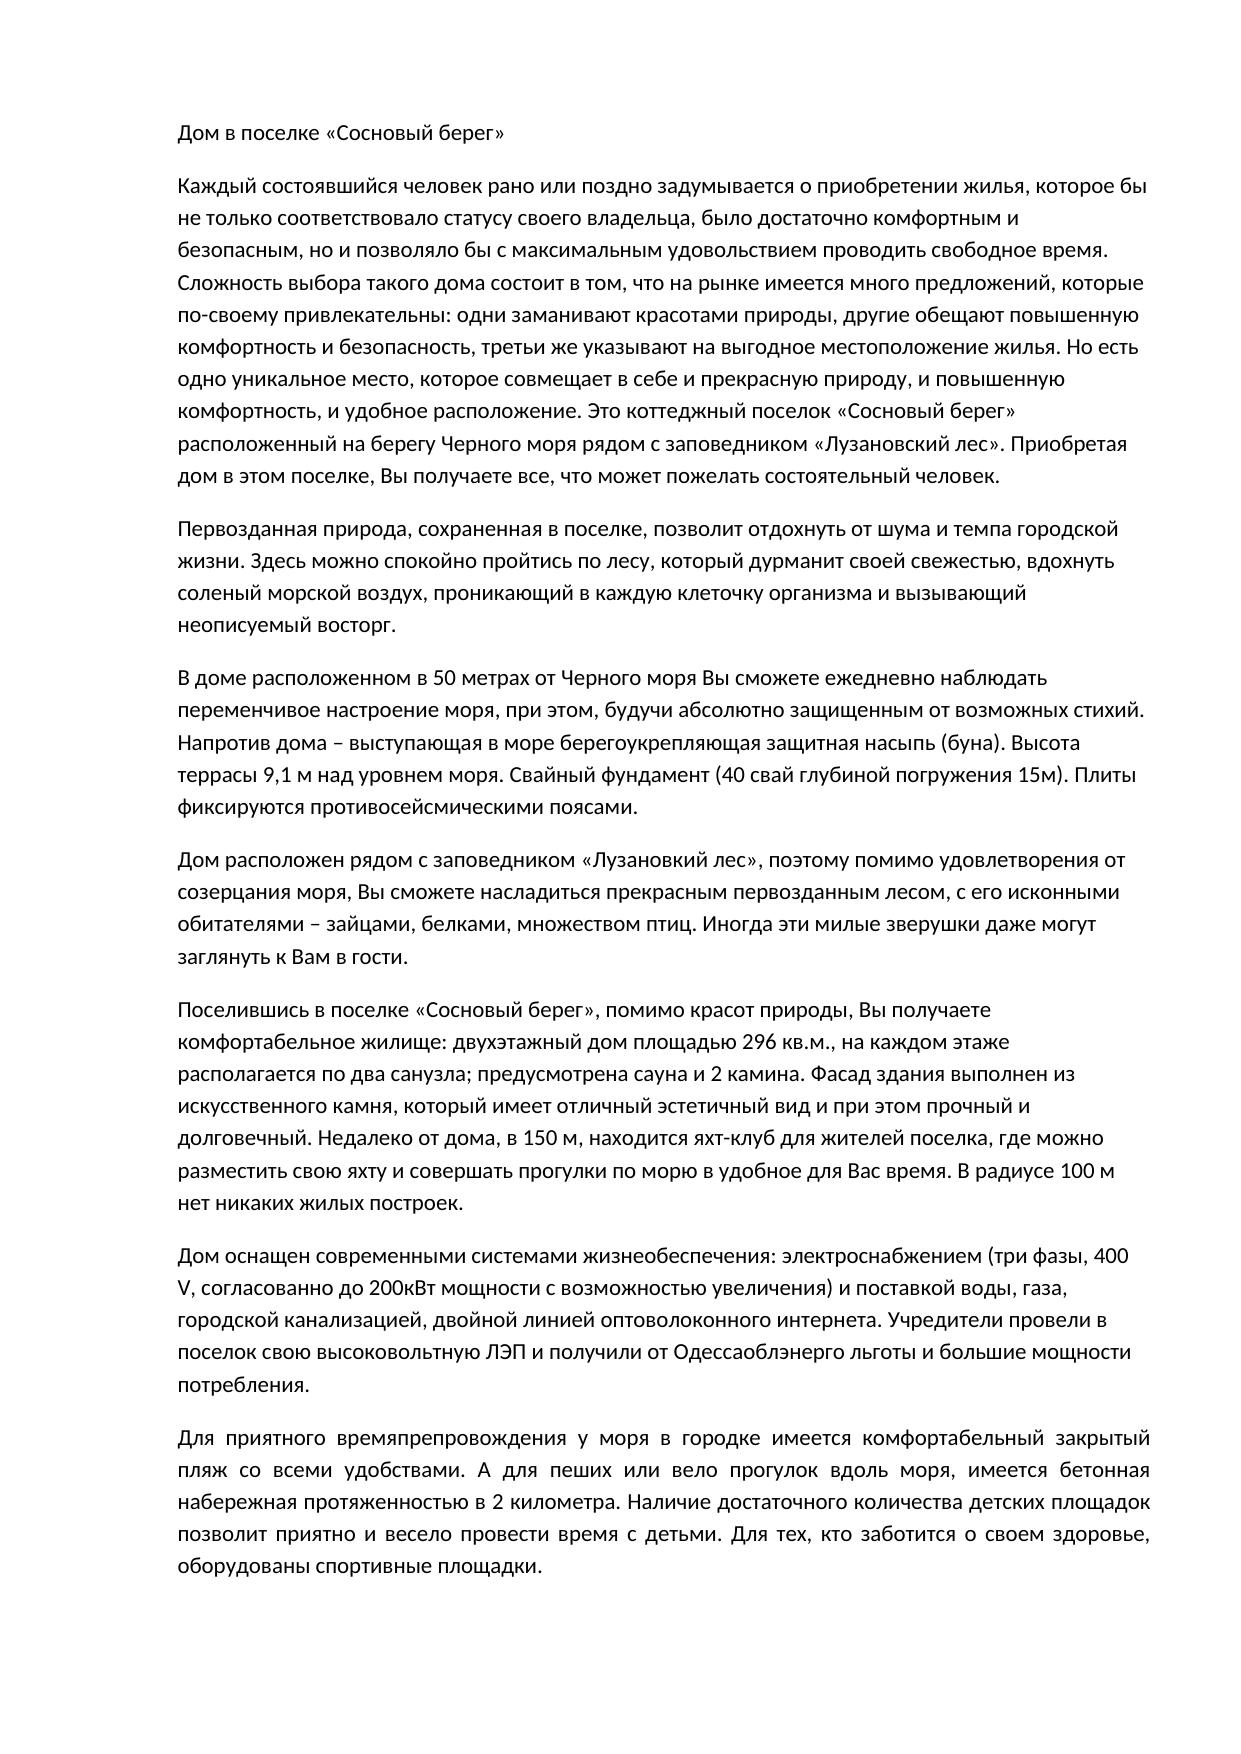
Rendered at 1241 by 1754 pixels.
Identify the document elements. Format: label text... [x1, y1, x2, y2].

text Каждый состоявшийся человек рано или поздно задумывается о приобретении жилья, которое бы не только соответствовало статусу своего владельца, было достаточно комфортным и безопасным, но и позволяло бы с максимальным удовольствием проводить свободное время. Сложность выбора такого дома состоит в том, что на рынке имеется много предложений, которые по-своему привлекательны: одни заманивают красотами природы, другие обещают повышенную комфортность и безопасность, третьи же указывают на выгодное местоположение жилья. Но есть одно уникальное место, которое совмещает в себе и прекрасную природу, и повышенную комфортность, и удобное расположение. Это коттеджный поселок «Сосновый берег» расположенный на берегу Черного моря рядом с заповедником «Лузановский лес». Приобретая дом в этом поселке, Вы получаете все, что может пожелать состоятельный человек. [177, 171, 1152, 489]
text Дом расположен рядом с заповедником «Лузановкий лес», поэтому помимо удовлетворения от созерцания моря, Вы сможете насладиться прекрасным первозданным лесом, с его исконными обитателями – зайцами, белками, множеством птиц. Иногда эти милые зверушки даже могут заглянуть к Вам в гости. [177, 845, 1152, 970]
text Дом оснащен современными системами жизнеобеспечения: электроснабжением (три фазы, 400 V, согласованно до 200кВт мощности с возможностью увеличения) и поставкой воды, газа, городской канализацией, двойной линией оптоволоконного интернета. Учредители провели в поселок свою высоковольтную ЛЭП и получили от Одессаоблэнерго льготы и большие мощности потребления. [177, 1241, 1152, 1398]
text Дом в поселке «Сосновый берег» [177, 118, 1152, 146]
text Первозданная природа, сохраненная в поселке, позволит отдохнуть от шума и темпа городской жизни. Здесь можно спокойно пройтись по лесу, который дурманит своей свежестью, вдохнуть соленый морской воздух, проникающий в каждую клеточку организма и вызывающий неописуемый восторг. [177, 514, 1152, 638]
text В доме расположенном в 50 метрах от Черного моря Вы сможете ежедневно наблюдать переменчивое настроение моря, при этом, будучи абсолютно защищенным от возможных стихий. Напротив дома – выступающая в море берегоукрепляющая защитная насыпь (буна). Высота террасы 9,1 м над уровнем моря. Свайный фундамент (40 свай глубиной погружения 15м). Плиты фиксируются противосейсмическими поясами. [177, 663, 1152, 820]
text Поселившись в поселке «Сосновый берег», помимо красот природы, Вы получаете комфортабельное жилище: двухэтажный дом площадью 296 кв.м., на каждом этаже располагается по два санузла; предусмотрена сауна и 2 камина. Фасад здания выполнен из искусственного камня, который имеет отличный эстетичный вид и при этом прочный и долговечный. Недалеко от дома, в 150 м, находится яхт-клуб для жителей поселка, где можно разместить свою яхту и совершать прогулки по морю в удобное для Вас время. В радиусе 100 м нет никаких жилых построек. [177, 995, 1152, 1216]
text Для приятного времяпрепровождения у моря в городке имеется комфортабельный закрытый пляж со всеми удобствами. А для пеших или вело прогулок вдоль моря, имеется бетонная набережная протяженностью в 2 километра. Наличие достаточного количества детских площадок позволит приятно и весело провести время с детьми. Для тех, кто заботится о своем здоровье, оборудованы спортивные площадки. [177, 1423, 1152, 1579]
